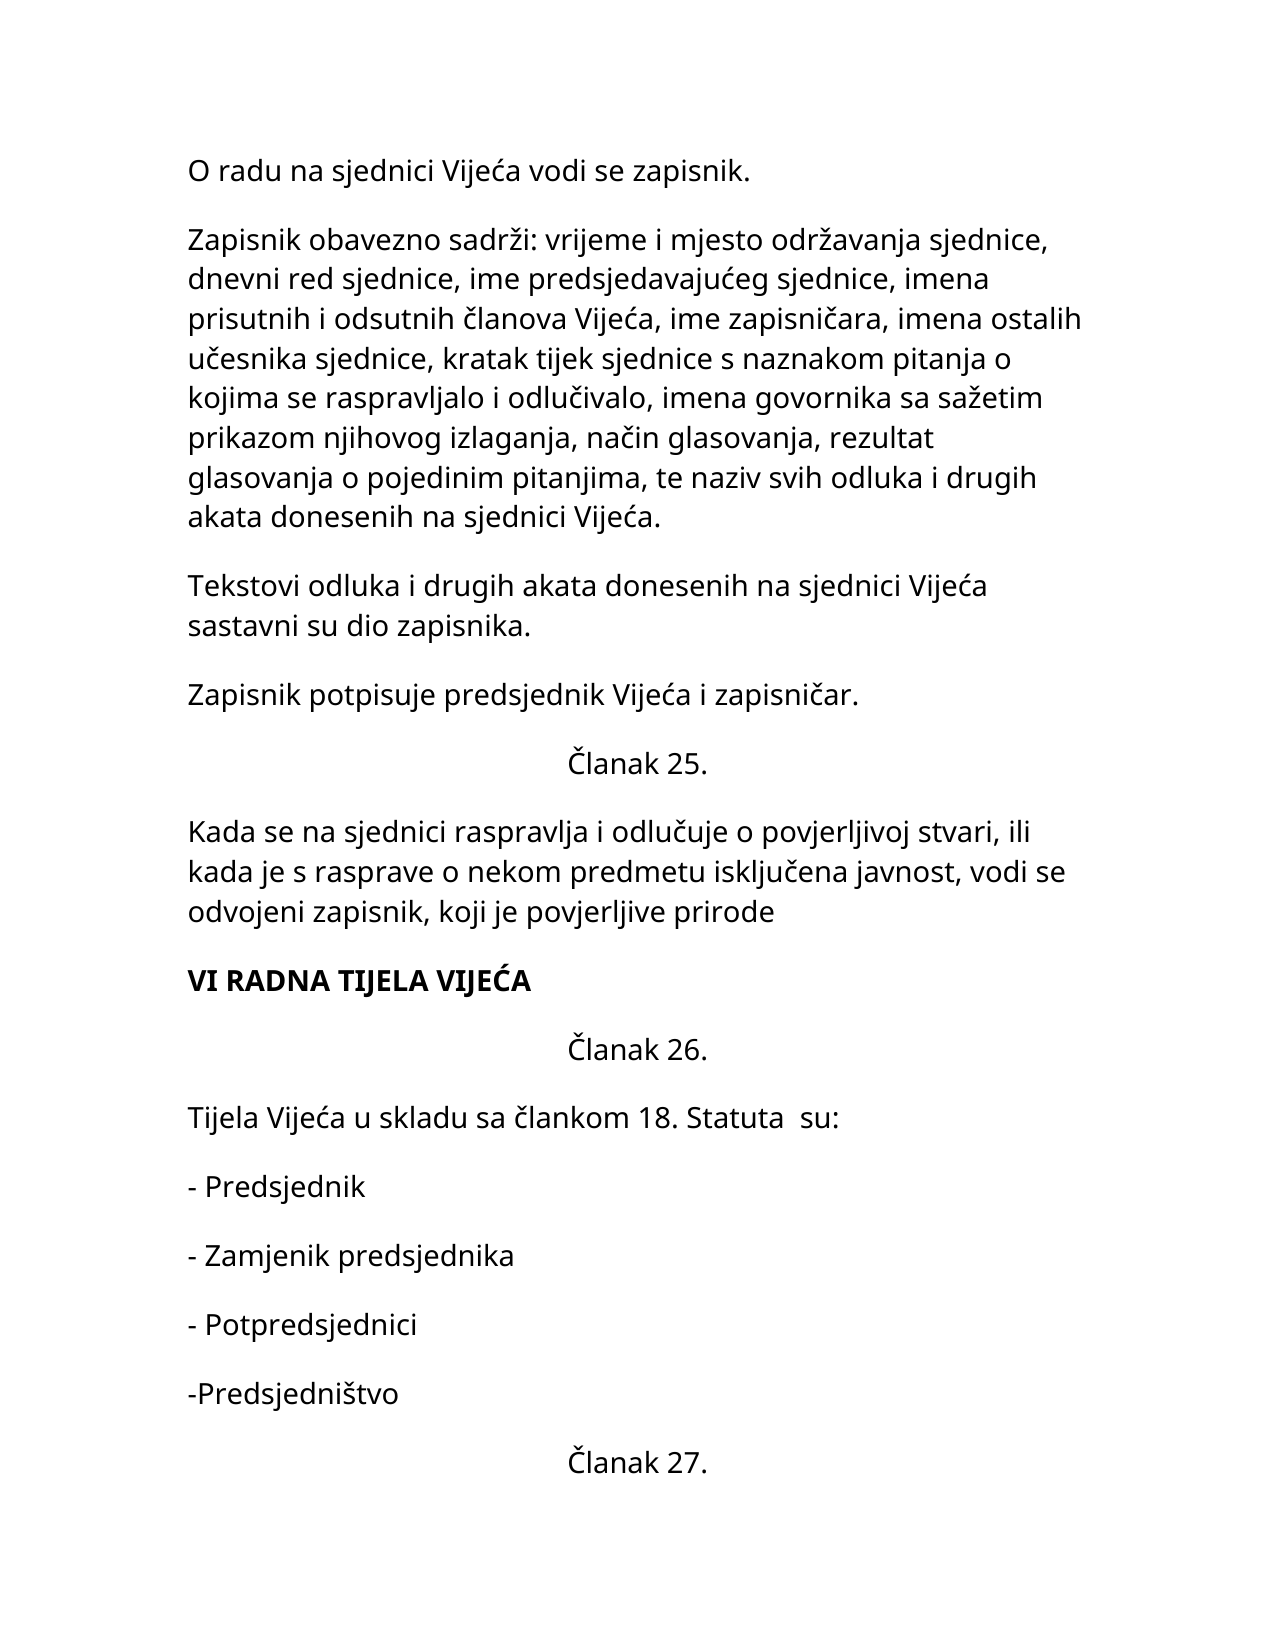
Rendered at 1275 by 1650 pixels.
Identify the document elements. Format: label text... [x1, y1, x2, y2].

text Članak 26. [187, 1029, 1087, 1068]
text - Potpredsjednici [187, 1304, 1087, 1344]
text Zapisnik potpisuje predsjednik Vijeća i zapisničar. [187, 674, 1087, 714]
text Članak 27. [187, 1442, 1087, 1482]
text - Predsjednik [187, 1167, 1087, 1206]
text Zapisnik obavezno sadrži: vrijeme i mjesto održavanja sjednice, dnevni red sjednice, ime predsjedavajućeg sjednice, imena prisutnih i odsutnih članova Vijeća, ime zapisničara, imena ostalih učesnika sjednice, kratak tijek sjednice s naznakom pitanja o kojima se raspravljalo i odlučivalo, imena govornika sa sažetim prikazom njihovog izlaganja, način glasovanja, rezultat glasovanja o pojedinim pitanjima, te naziv svih odluka i drugih akata donesenih na sjednici Vijeća. [187, 219, 1087, 536]
text Članak 25. [187, 743, 1087, 783]
text -Predsjedništvo [187, 1373, 1087, 1413]
text Kada se na sjednici raspravlja i odlučuje o povjerljivoj stvari, ili kada je s rasprave o nekom predmetu isključena javnost, vodi se odvojeni zapisnik, koji je povjerljive prirode [187, 812, 1087, 931]
text Tekstovi odluka i drugih akata donesenih na sjednici Vijeća sastavni su dio zapisnika. [187, 566, 1087, 645]
text O radu na sjednici Vijeća vodi se zapisnik. [187, 150, 1087, 190]
text - Zamjenik predsjednika [187, 1235, 1087, 1275]
text Tijela Vijeća u skladu sa člankom 18. Statuta su: [187, 1098, 1087, 1137]
text VI RADNA TIJELA VIJEĆA [187, 960, 1087, 1000]
